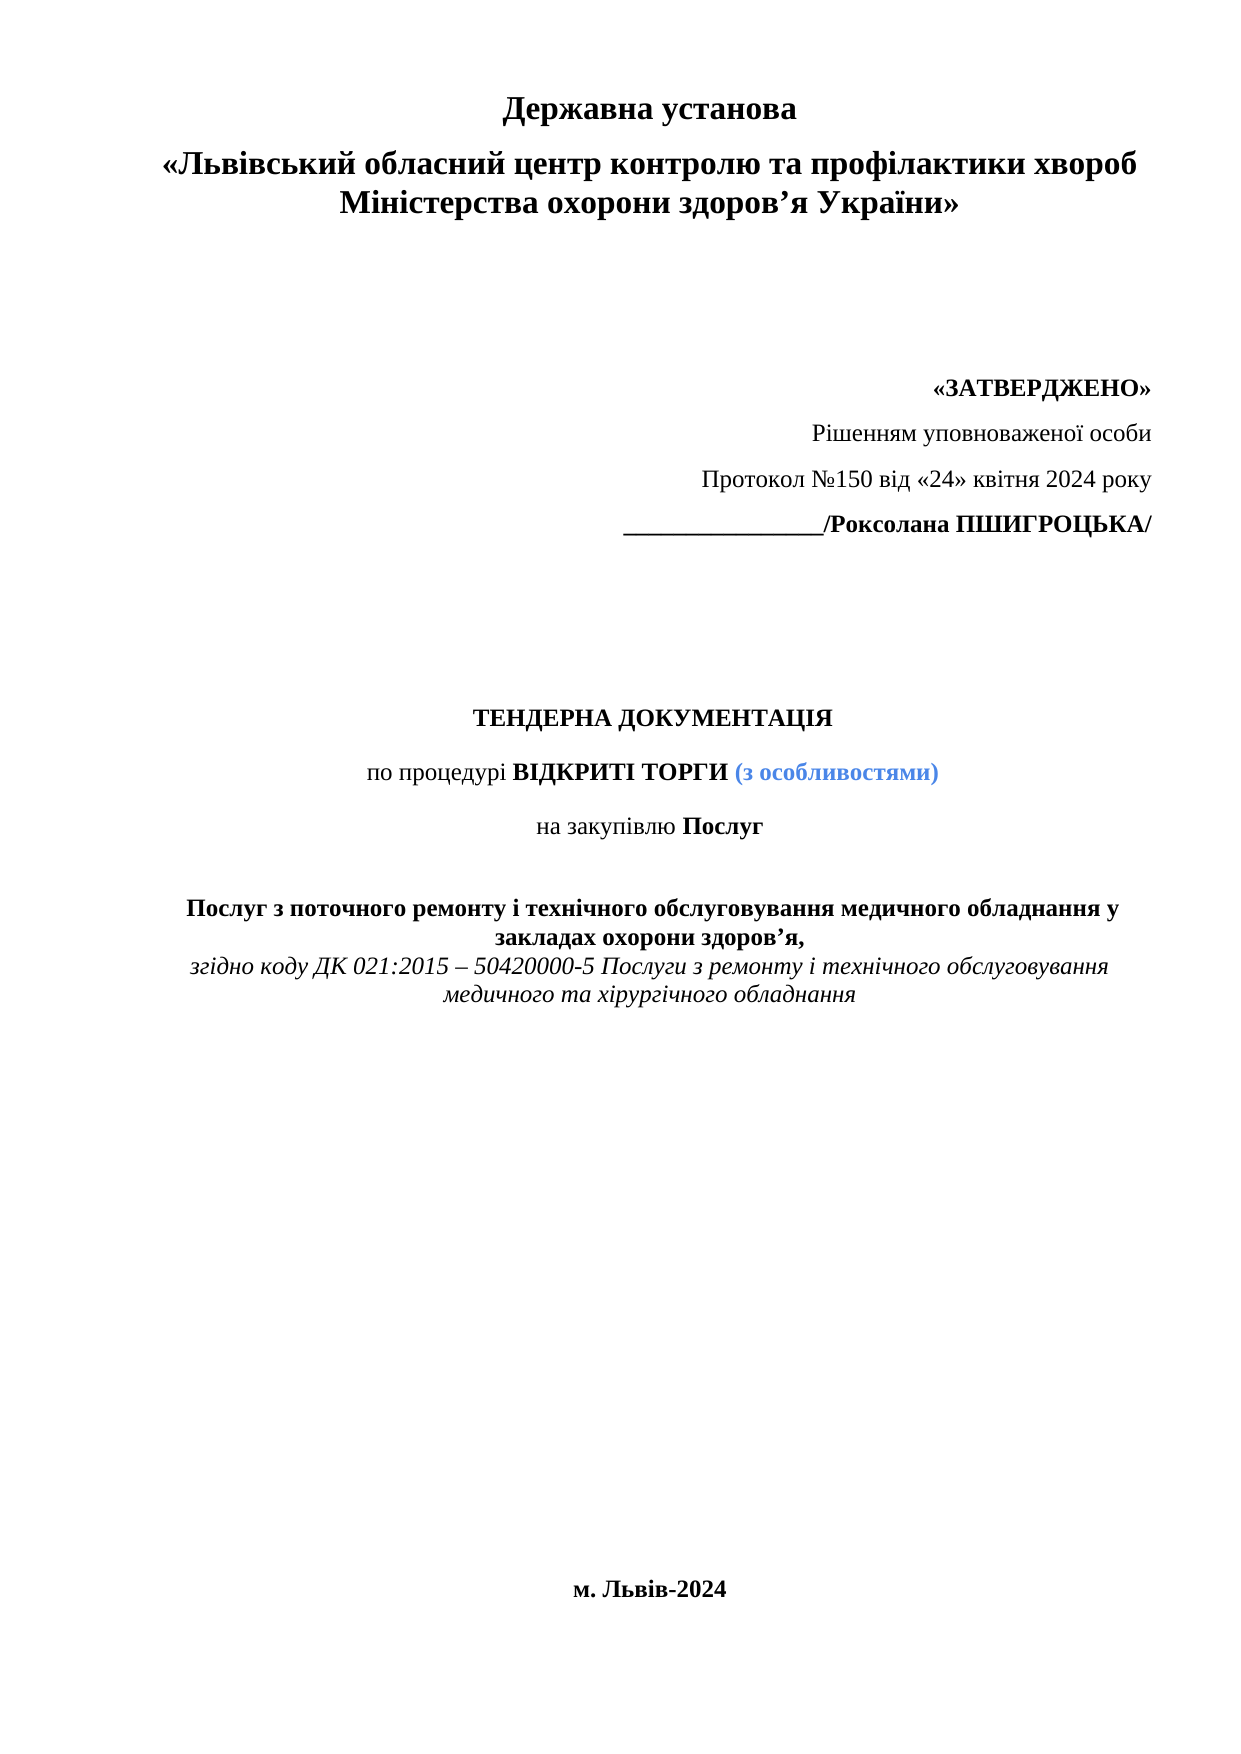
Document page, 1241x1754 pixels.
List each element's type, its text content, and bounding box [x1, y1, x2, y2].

text «ЗАТВЕРДЖЕНО» [148, 373, 1152, 402]
text ________________/Роксолана ПШИГРОЦЬКА/ [148, 509, 1152, 538]
text ТЕНДЕРНА ДОКУМЕНТАЦІЯ [148, 703, 1152, 732]
text Послуг з поточного ремонту і технічного обслуговування медичного обладнання у закладах охорони здоров’я, [804, 893, 1152, 951]
text Послуг з поточного ремонту і технічного обслуговування медичного обладнання у закладах охорони здоров’я, [148, 893, 495, 951]
text на закупівлю Послуг [148, 811, 1152, 839]
text Рішенням уповноваженої особи [151, 418, 1152, 447]
text Державна установа [148, 88, 1152, 127]
text по процедурі ВІДКРИТІ ТОРГИ (з особливостями) [148, 757, 1152, 786]
text м. Львів-2024 [148, 1574, 1152, 1603]
text Протокол №150 від «24» квітня 2024 року [148, 464, 1152, 493]
text згідно коду ДК 021:2015 – 50420000-5 Послуги з ремонту і технічного обслуговування медичного та хірургічного обладнання [148, 951, 1152, 1008]
text «Львівський обласний центр контролю та профілактики хвороб Міністерства охорони здоров’я України» [148, 143, 1152, 220]
